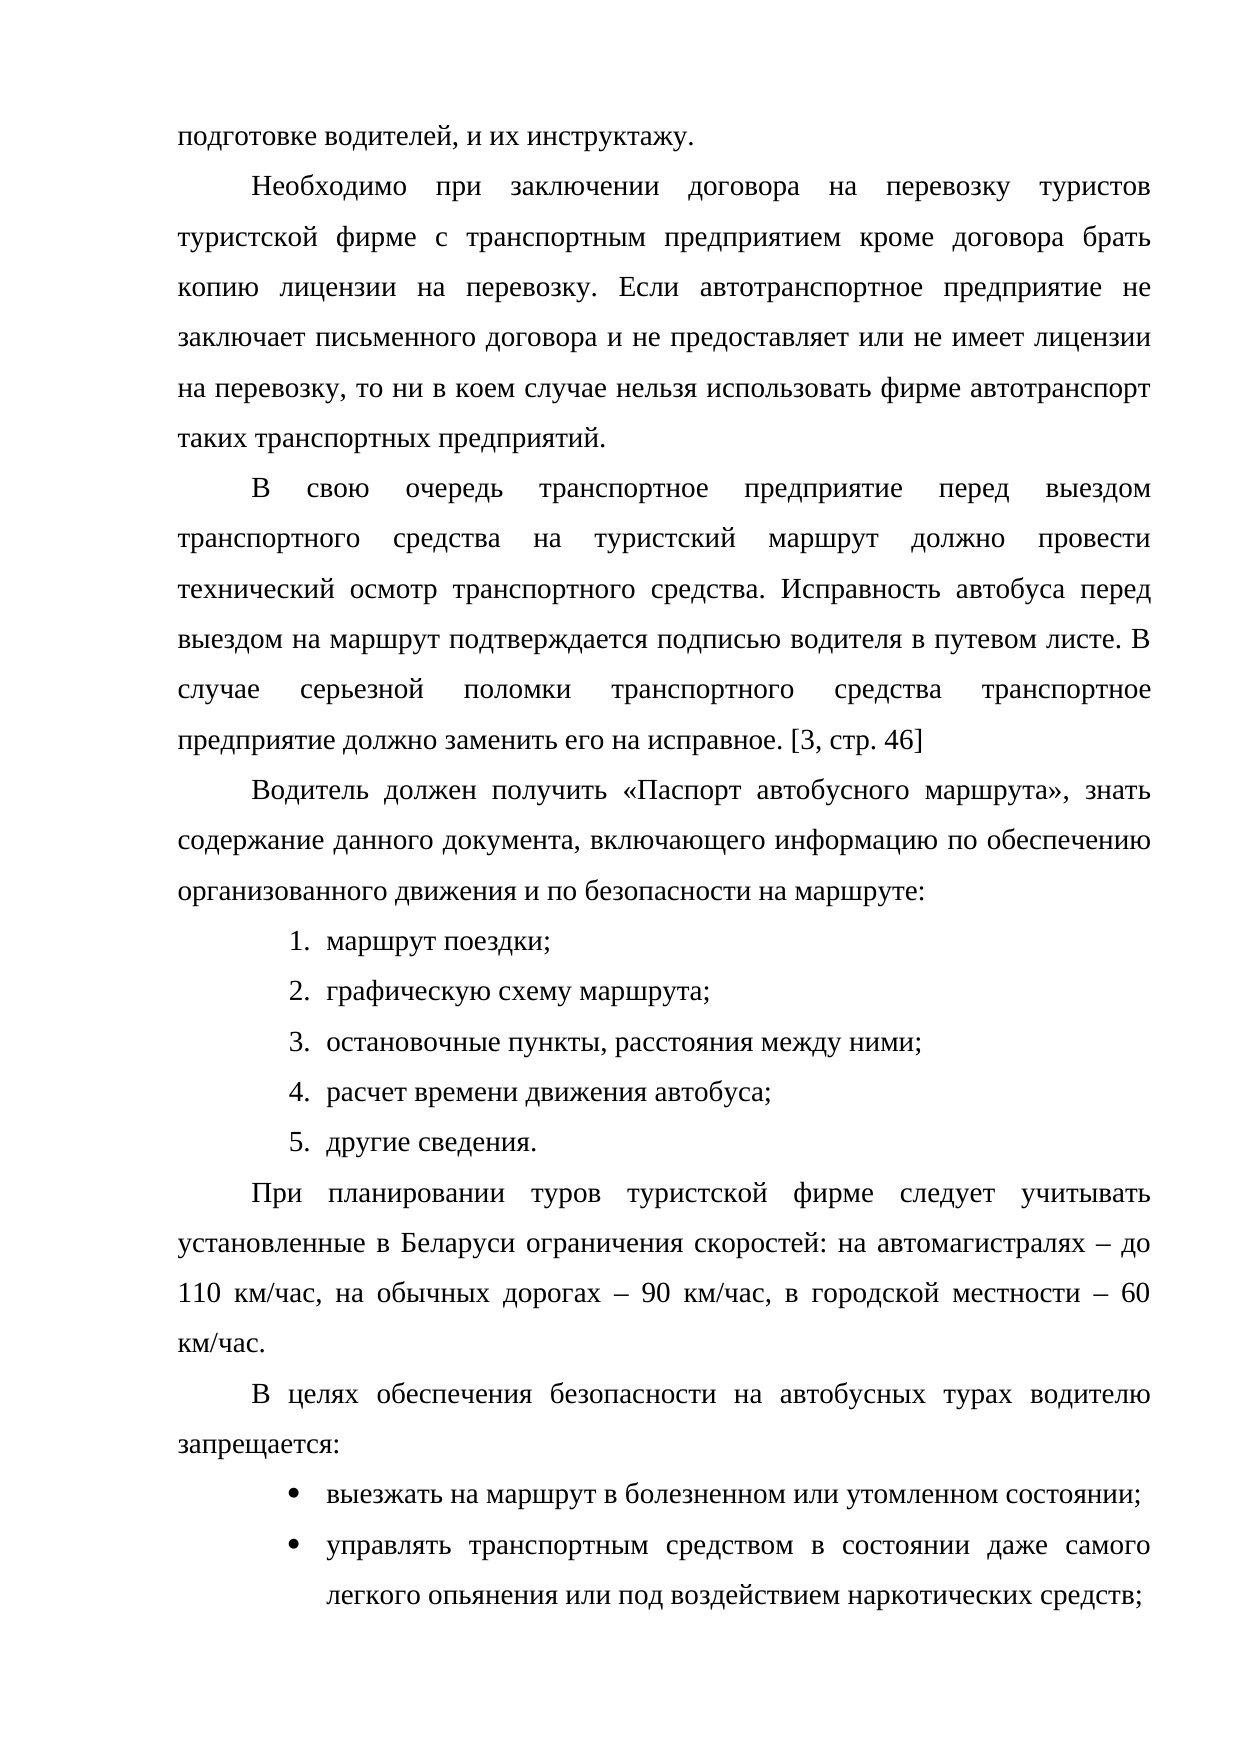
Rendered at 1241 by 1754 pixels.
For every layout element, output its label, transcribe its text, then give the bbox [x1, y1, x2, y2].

list остановочные пункты, расстояния между ними; [288, 1024, 1152, 1057]
list расчет времени движения автобуса; [288, 1074, 1152, 1108]
text В целях обеспечения безопасности на автобусных турах водителю запрещается: [177, 1376, 1152, 1460]
list другие сведения. [288, 1124, 1152, 1158]
text Водитель должен получить «Паспорт автобусного маршрута», знать содержание данного документа, включающего информацию по обеспечению организованного движения и по безопасности на маршруте: [177, 772, 1152, 906]
list выезжать на маршрут в болезненном или утомленном состоянии; [288, 1477, 1152, 1510]
text Необходимо при заключении договора на перевозку туристов туристской фирме с транспортным предприятием кроме договора брать копию лицензии на перевозку. Если автотранспортное предприятие не заключает письменного договора и не предоставляет или не имеет лицензии на перевозку, то ни в коем случае нельзя использовать фирме автотранспорт таких транспортных предприятий. [177, 168, 1152, 453]
list управлять транспортным средством в состоянии даже самого легкого опьянения или под воздействием наркотических средств; [288, 1527, 1152, 1611]
text При планировании туров туристской фирме следует учитывать установленные в Беларуси ограничения скоростей: на автомагистралях – до 110 км/час, на обычных дорогах – 90 км/час, в городской местности – 60 км/час. [177, 1175, 1152, 1359]
text В свою очередь транспортное предприятие перед выездом транспортного средства на туристский маршрут должно провести технический осмотр транспортного средства. Исправность автобуса перед выездом на маршрут подтверждается подписью водителя в путевом листе. В случае серьезной поломки транспортного средства транспортное предприятие должно заменить его на исправное. [3, стр. 46] [177, 470, 1152, 755]
list маршрут поездки; [288, 923, 1152, 957]
list графическую схему маршрута; [288, 973, 1152, 1007]
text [177, 118, 1152, 152]
